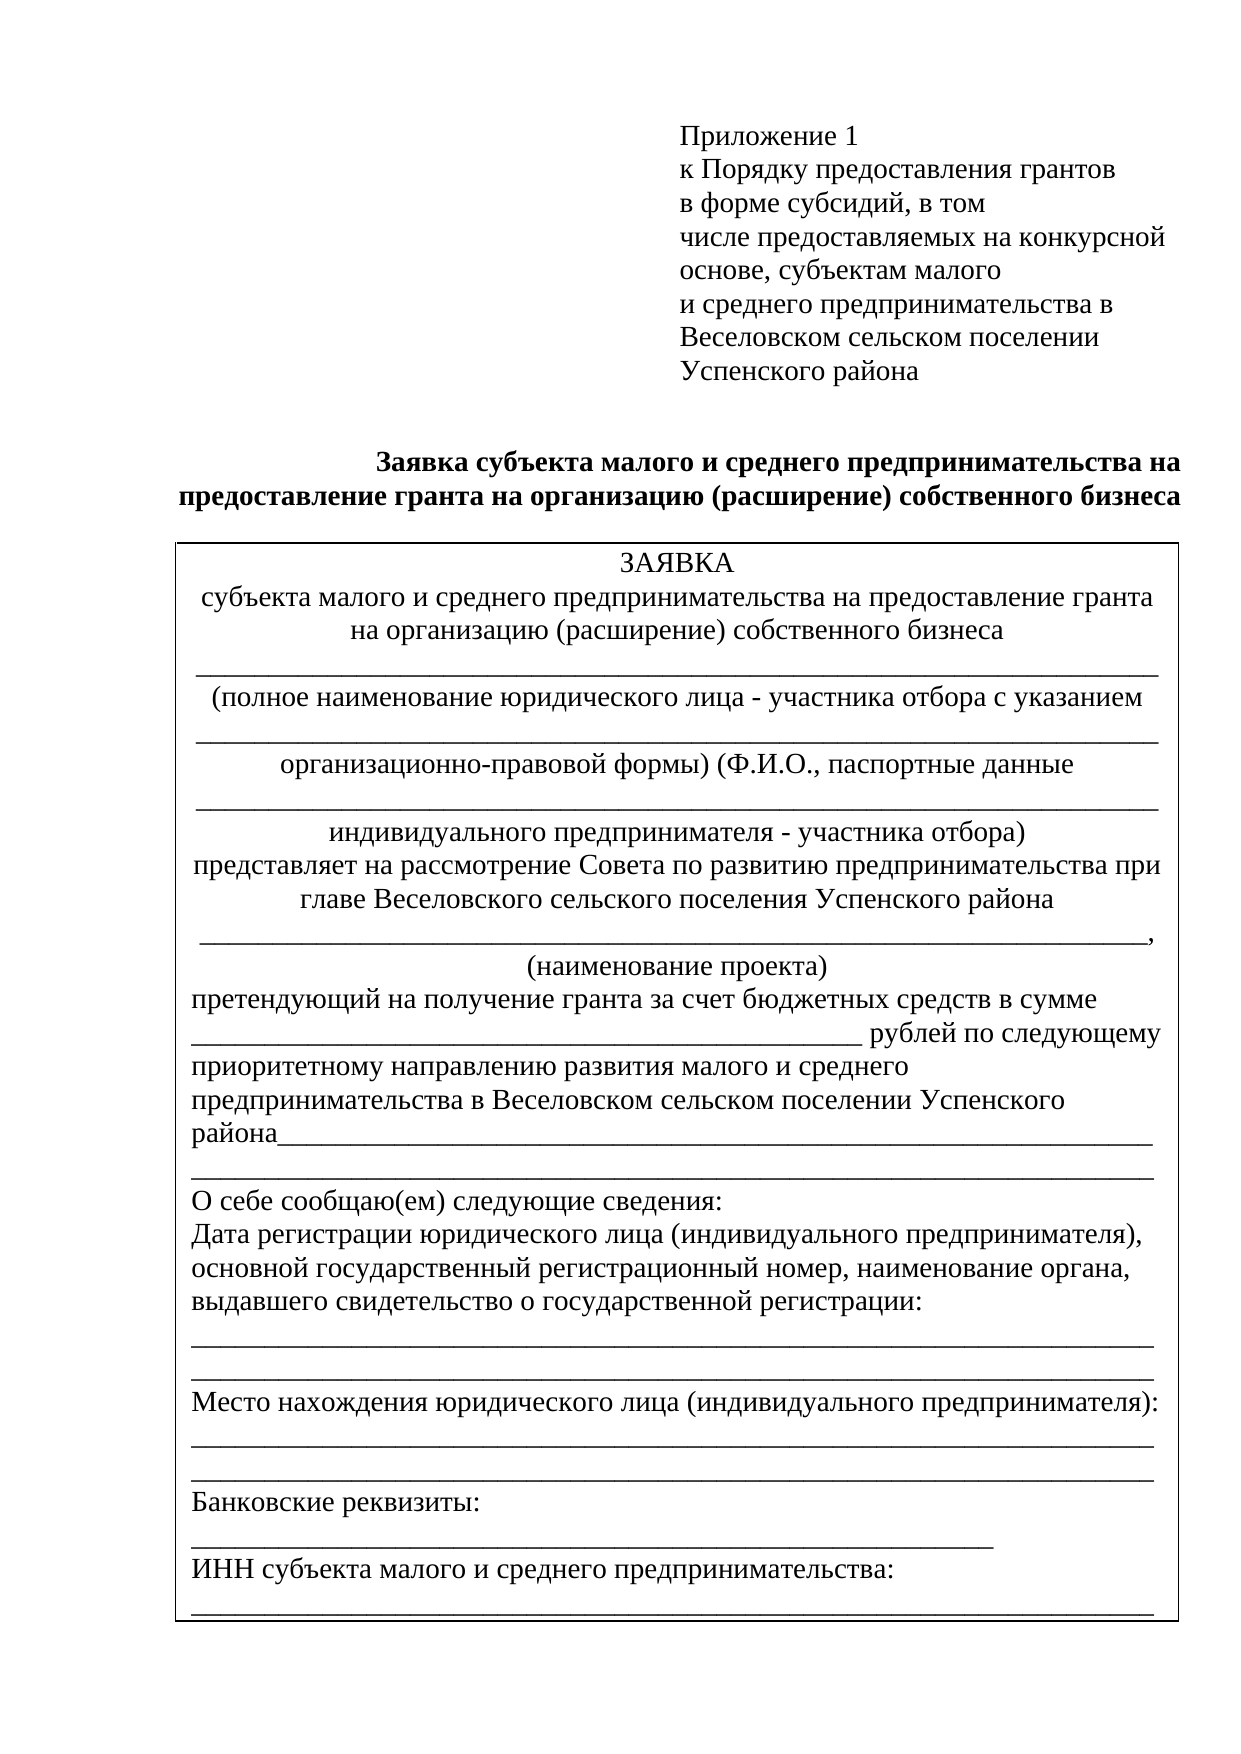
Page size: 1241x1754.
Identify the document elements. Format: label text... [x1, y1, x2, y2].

text Приложение 1 [177, 118, 1181, 152]
text основе, субъектам малого [177, 252, 1181, 286]
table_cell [176, 543, 1178, 1620]
text и среднего предпринимательства в [177, 286, 1181, 319]
text Успенского района [177, 353, 1181, 386]
text числе предоставляемых на конкурсной [177, 219, 1181, 252]
text Веселовском сельском поселении [177, 319, 1181, 353]
text в форме субсидий, в том [177, 185, 1181, 219]
text к Порядку предоставления грантов [177, 152, 1181, 185]
text Заявка субъекта малого и среднего предпринимательства на предоставление гранта на организацию (расширение) собственного бизнеса [177, 444, 1181, 511]
